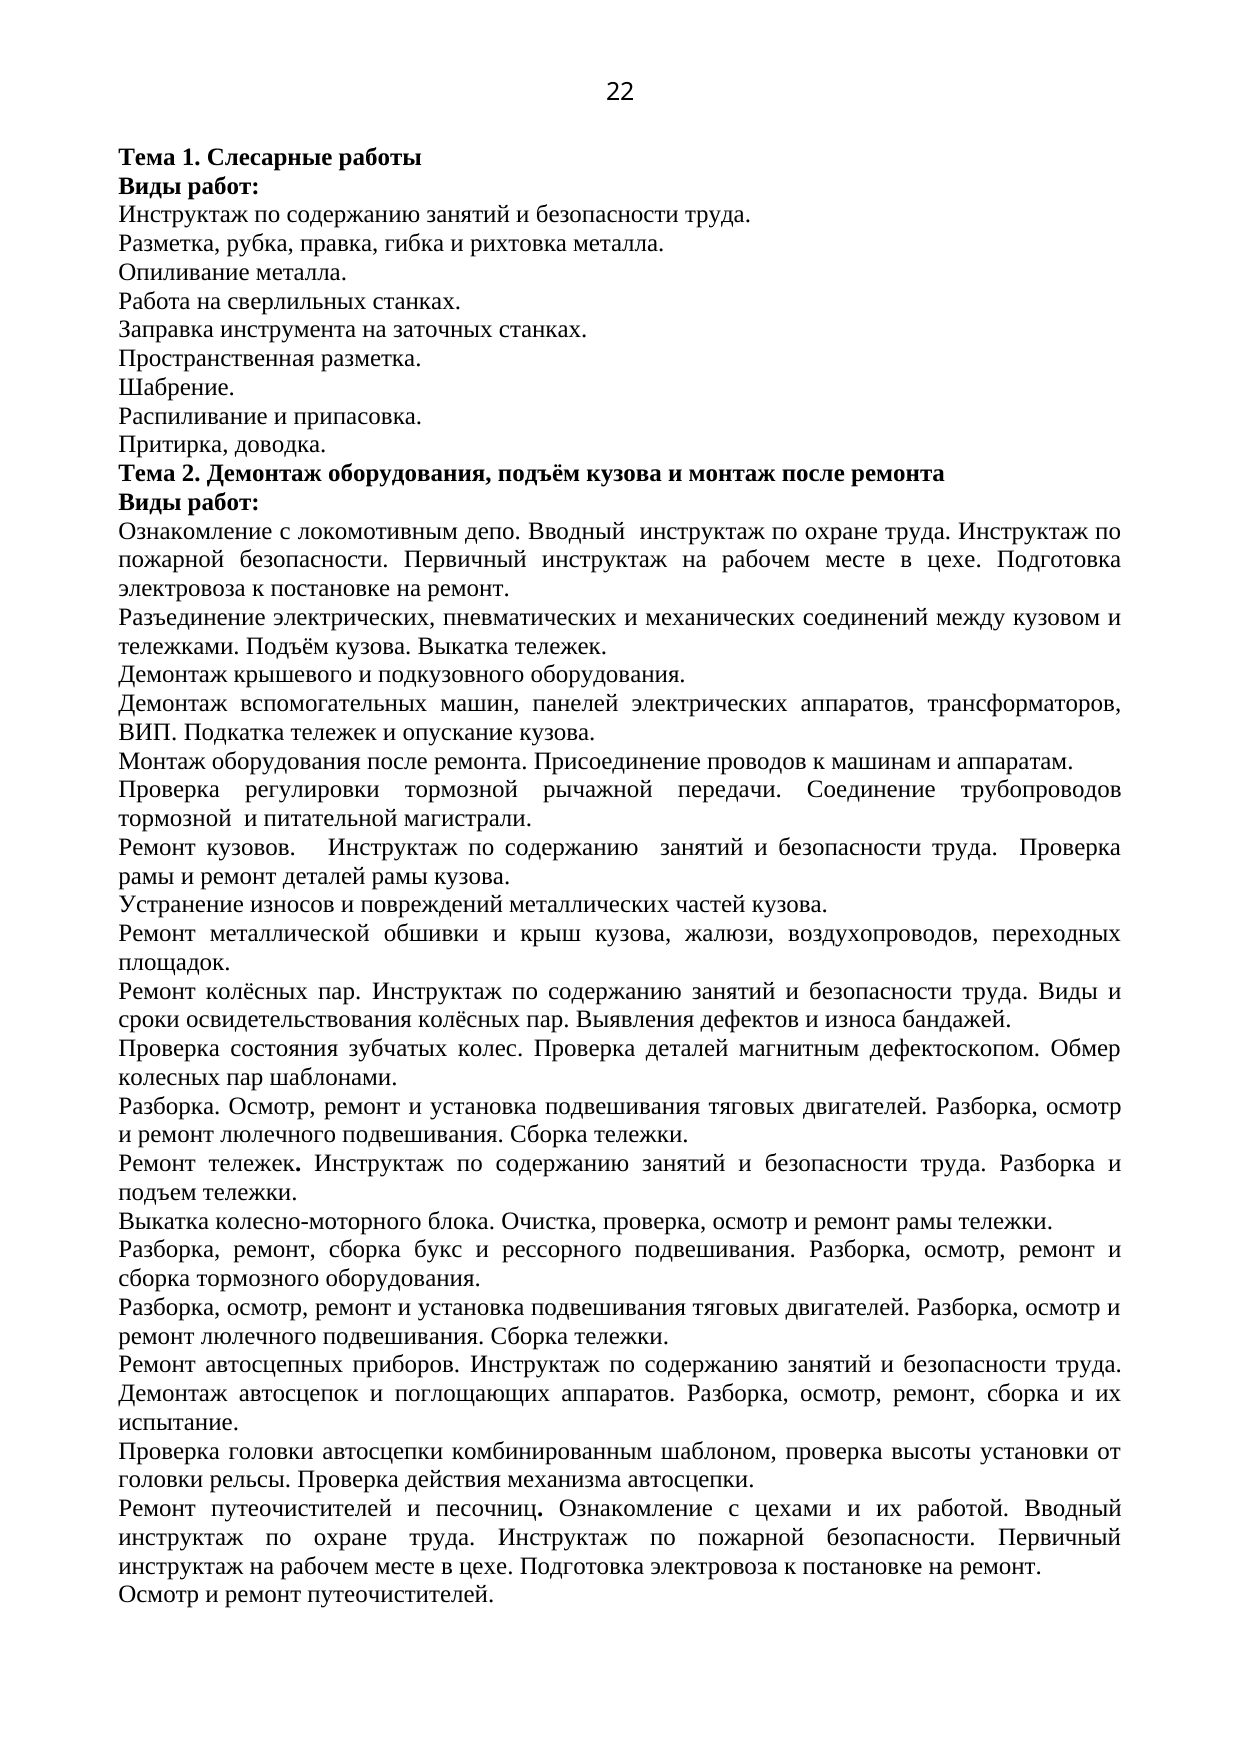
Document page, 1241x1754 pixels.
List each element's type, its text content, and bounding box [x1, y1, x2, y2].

text Ремонт автосцепных приборов. Инструктаж по содержанию занятий и безопасности труда. Демонтаж автосцепок и поглощающих аппаратов. Разборка, осмотр, ремонт, сборка и их испытание. [118, 1349, 1122, 1436]
text Разборка. Осмотр, ремонт и установка подвешивания тяговых двигателей. Разборка, осмотр и ремонт люлечного подвешивания. Сборка тележки. [118, 1091, 1122, 1148]
text Притирка, доводка. [118, 429, 1122, 458]
text Демонтаж вспомогательных машин, панелей электрических аппаратов, трансформаторов, ВИП. Подкатка тележек и опускание кузова. [118, 688, 1122, 746]
text Ознакомление с локомотивным депо. Вводный инструктаж по охране труда. Инструктаж по пожарной безопасности. Первичный инструктаж на рабочем месте в цехе. Подготовка электровоза к постановке на ремонт. [118, 516, 1122, 602]
text Осмотр и ремонт путеочистителей. [118, 1579, 1122, 1608]
text Демонтаж крышевого и подкузовного оборудования. [118, 659, 1122, 688]
text Ремонт кузовов. Инструктаж по содержанию занятий и безопасности труда. Проверка рамы и ремонт деталей рамы кузова. [118, 832, 1122, 889]
text Распиливание и припасовка. [118, 401, 1122, 429]
text Ремонт колёсных пар. Инструктаж по содержанию занятий и безопасности труда. Виды и сроки освидетельствования колёсных пар. Выявления дефектов и износа бандажей. [118, 976, 1122, 1033]
text Пространственная разметка. [118, 343, 1122, 372]
text Тема 1. Слесарные работы [118, 142, 1122, 171]
text Заправка инструмента на заточных станках. [118, 314, 1122, 343]
text Монтаж оборудования после ремонта. Присоединение проводов к машинам и аппаратам. [118, 746, 1122, 774]
text Проверка головки автосцепки комбинированным шаблоном, проверка высоты установки от головки рельсы. Проверка действия механизма автосцепки. [118, 1436, 1122, 1493]
text Устранение износов и повреждений металлических частей кузова. [118, 889, 1122, 918]
text Проверка состояния зубчатых колес. Проверка деталей магнитным дефектоскопом. Обмер колесных пар шаблонами. [118, 1033, 1122, 1091]
text Виды работ: [118, 487, 1122, 516]
text Выкатка колесно-моторного блока. Очистка, проверка, осмотр и ремонт рамы тележки. [118, 1206, 1122, 1234]
text Шабрение. [118, 372, 1122, 401]
text Тема 2. Демонтаж оборудования, подъём кузова и монтаж после ремонта [118, 458, 1122, 487]
text Ремонт путеочистителей и песочниц. Ознакомление с цехами и их работой. Вводный инструктаж по охране труда. Инструктаж по пожарной безопасности. Первичный инструктаж на рабочем месте в цехе. Подготовка электровоза к постановке на ремонт. [118, 1493, 1122, 1579]
text Ремонт металлической обшивки и крыш кузова, жалюзи, воздухопроводов, переходных площадок. [118, 918, 1122, 976]
text Инструктаж по содержанию занятий и безопасности труда. [118, 199, 1122, 228]
text Разъединение электрических, пневматических и механических соединений между кузовом и тележками. Подъём кузова. Выкатка тележек. [118, 602, 1122, 659]
text Работа на сверлильных станках. [118, 286, 1122, 314]
text Проверка регулировки тормозной рычажной передачи. Соединение трубопроводов тормозной и питательной магистрали. [118, 774, 1122, 832]
text Разборка, осмотр, ремонт и установка подвешивания тяговых двигателей. Разборка, осмотр и ремонт люлечного подвешивания. Сборка тележки. [118, 1292, 1122, 1349]
text Разборка, ремонт, сборка букс и рессорного подвешивания. Разборка, осмотр, ремонт и сборка тормозного оборудования. [118, 1234, 1122, 1292]
text Виды работ: [118, 171, 1122, 199]
text Опиливание металла. [118, 257, 1122, 286]
text Ремонт тележек. Инструктаж по содержанию занятий и безопасности труда. Разборка и подъем тележки. [118, 1148, 1122, 1206]
text Разметка, рубка, правка, гибка и рихтовка металла. [118, 228, 1122, 257]
